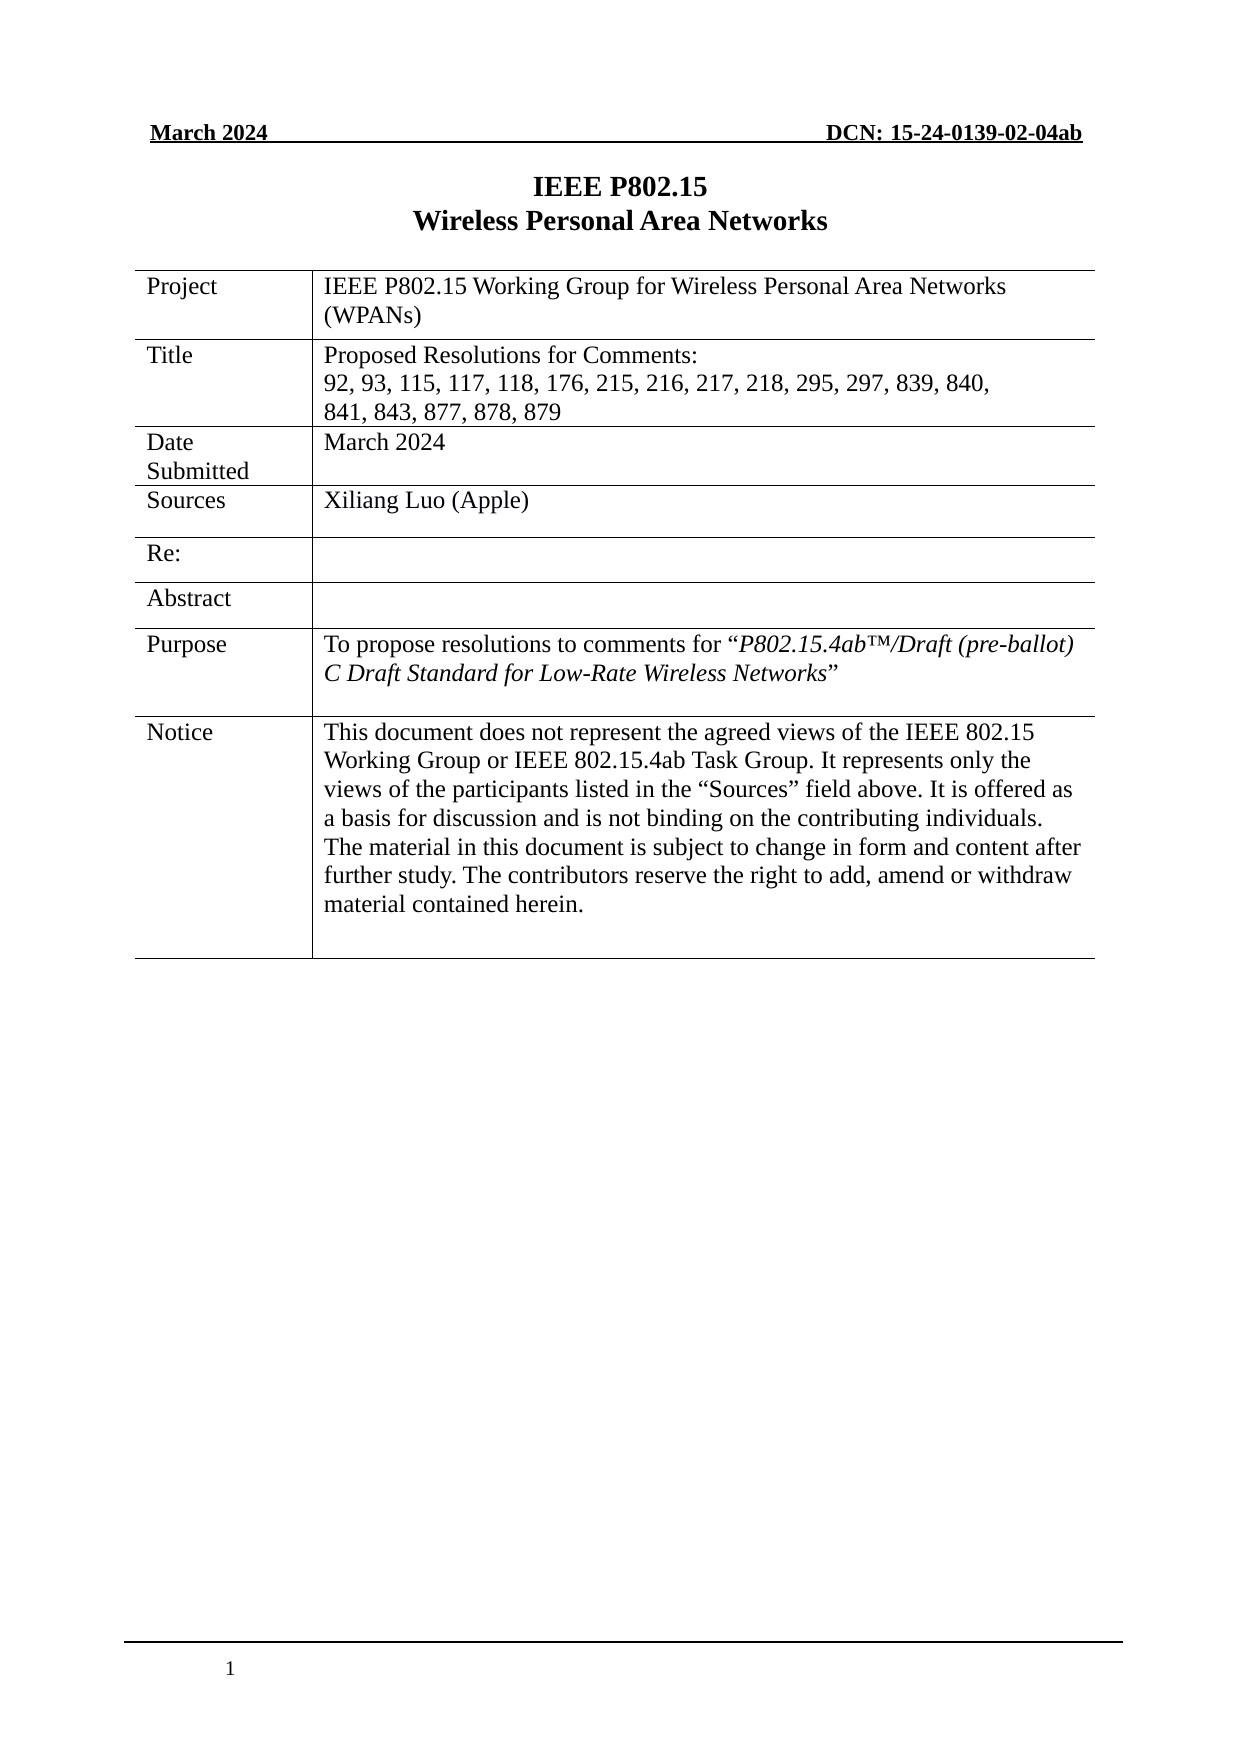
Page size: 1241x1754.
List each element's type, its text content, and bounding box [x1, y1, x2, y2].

table_cell Re: [135, 538, 312, 582]
table_cell Xiliang Luo (Apple) [313, 486, 1095, 537]
table_header IEEE P802.15 Working Group for Wireless Personal Area Networks (WPANs) [313, 271, 1095, 339]
table_cell Title [135, 340, 312, 426]
table_header Project [135, 271, 312, 339]
table_cell Notice [135, 717, 312, 958]
table_cell Purpose [135, 629, 312, 716]
table_cell [313, 583, 1095, 628]
table_cell Proposed Resolutions for Comments: 92, 93, 115, 117, 118, 176, 215, 216, 217, 218, 295, 297, 839, 840, 841, 843, 877, 878, 879 [313, 340, 1095, 426]
table_cell This document does not represent the agreed views of the IEEE 802.15 Working Group or IEEE 802.15.4ab Task Group. It represents only the views of the participants listed in the “Sources” field above. It is offered as a basis for discussion and is not binding on the contributing individuals. The material in this document is subject to change in form and content after further study. The contributors reserve the right to add, amend or withdraw material contained herein. [313, 717, 1095, 958]
table_cell March 2024 [313, 427, 1095, 484]
table_cell Abstract [135, 583, 312, 628]
table_cell To propose resolutions to comments for “P802.15.4ab™/Draft (pre-ballot) C Draft Standard for Low-Rate Wireless Networks” [313, 629, 1095, 716]
table_cell Date Submitted [135, 427, 312, 484]
table_cell [313, 538, 1095, 582]
text Wireless Personal Area Networks [150, 203, 1090, 237]
text IEEE P802.15 [150, 169, 1090, 203]
table_cell Sources [135, 486, 312, 537]
